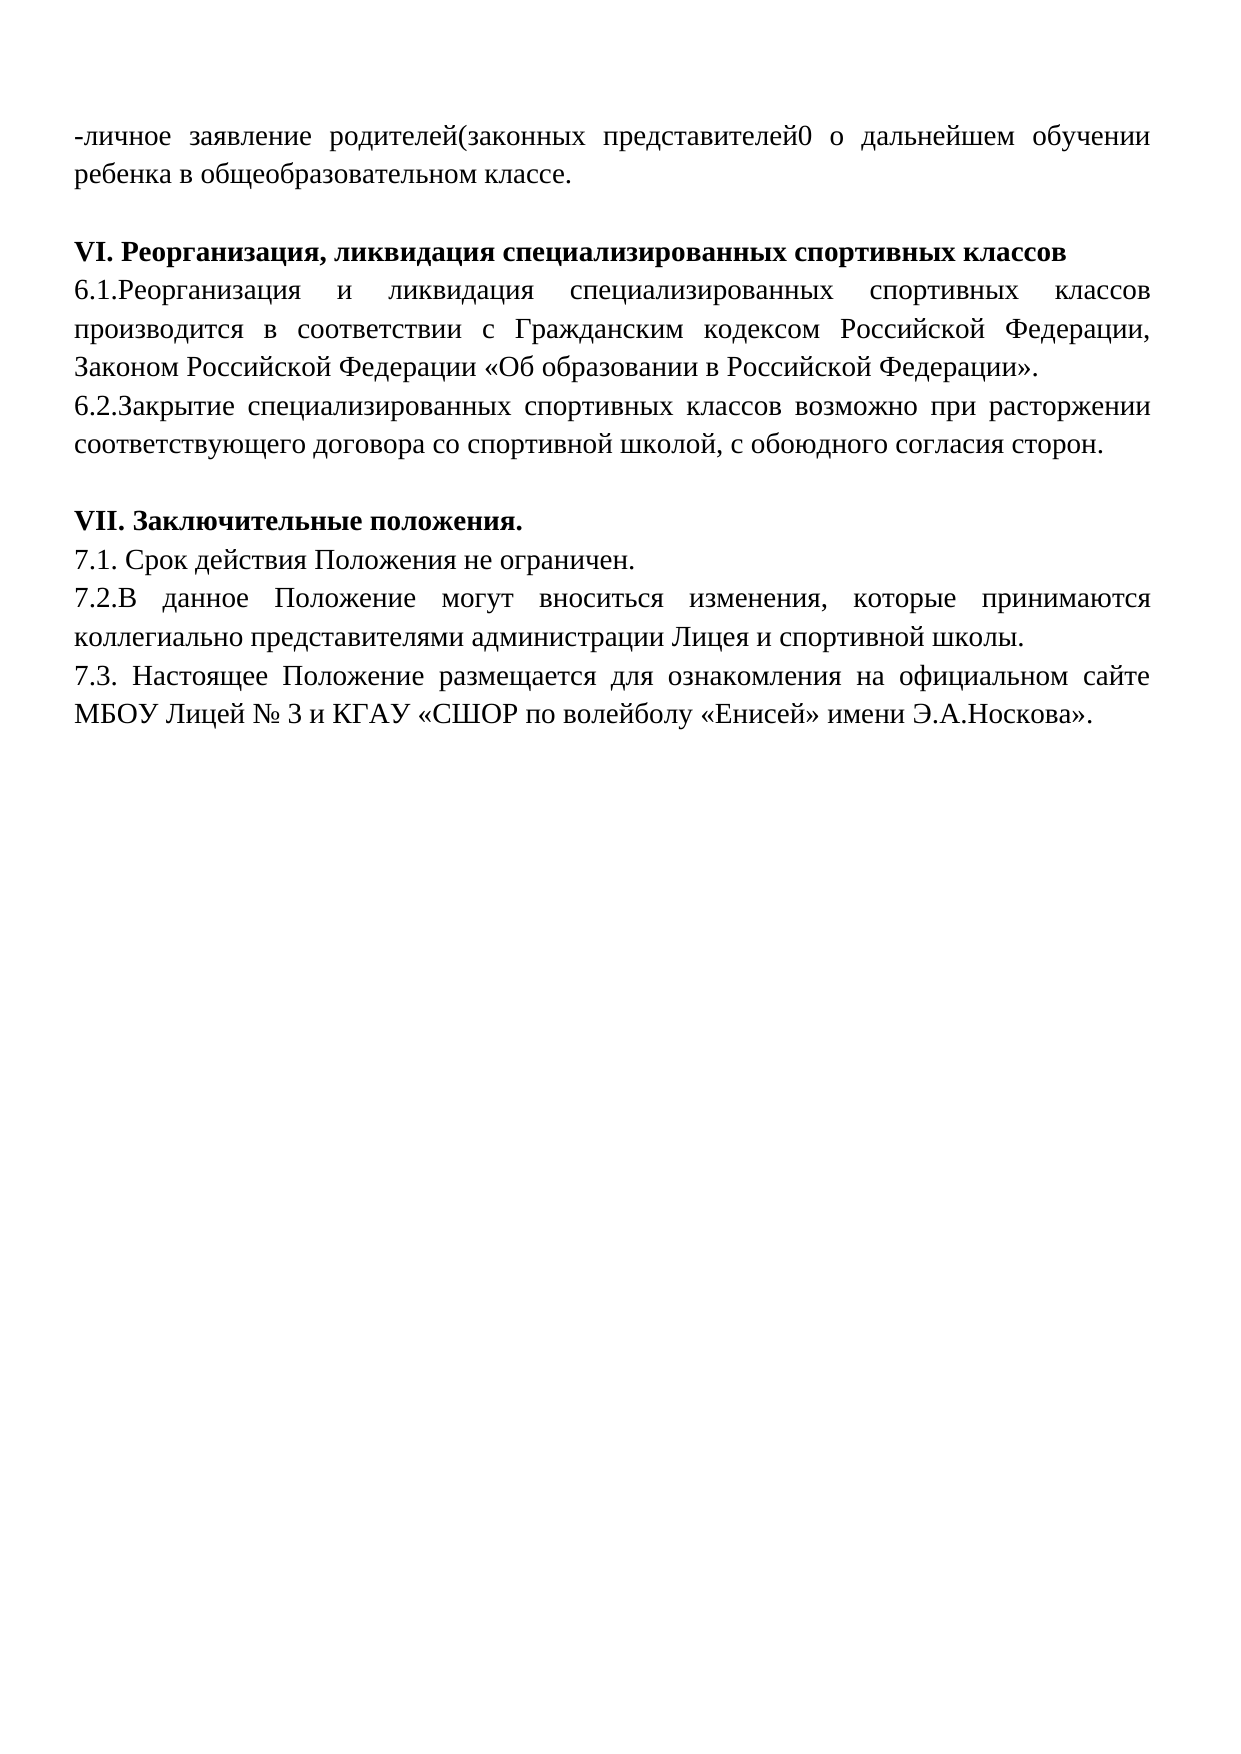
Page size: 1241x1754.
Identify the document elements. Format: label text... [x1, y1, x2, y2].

text VII. Заключительные положения. [74, 503, 1152, 537]
text 7.2.В данное Положение могут вноситься изменения, которые принимаются коллегиально представителями администрации Лицея и спортивной школы. [74, 581, 1152, 653]
text 6.1.Реорганизация и ликвидация специализированных спортивных классов производится в соответствии с Гражданским кодексом Российской Федерации, Законом Российской Федерации «Об образовании в Российской Федерации». [74, 272, 1152, 383]
text -личное заявление родителей(законных представителей0 о дальнейшем обучении ребенка в общеобразовательном классе. [74, 118, 1152, 190]
text 7.3. Настоящее Положение размещается для ознакомления на официальном сайте МБОУ Лицей № 3 и КГАУ «СШОР по волейболу «Енисей» имени Э.А.Носкова». [74, 658, 1152, 730]
text 7.1. Срок действия Положения не ограничен. [74, 542, 1152, 576]
text 6.2.Закрытие специализированных спортивных классов возможно при расторжении соответствующего договора со спортивной школой, с обоюдного согласия сторон. [74, 388, 1152, 460]
text VI. Реорганизация, ликвидация специализированных спортивных классов [74, 234, 1152, 267]
